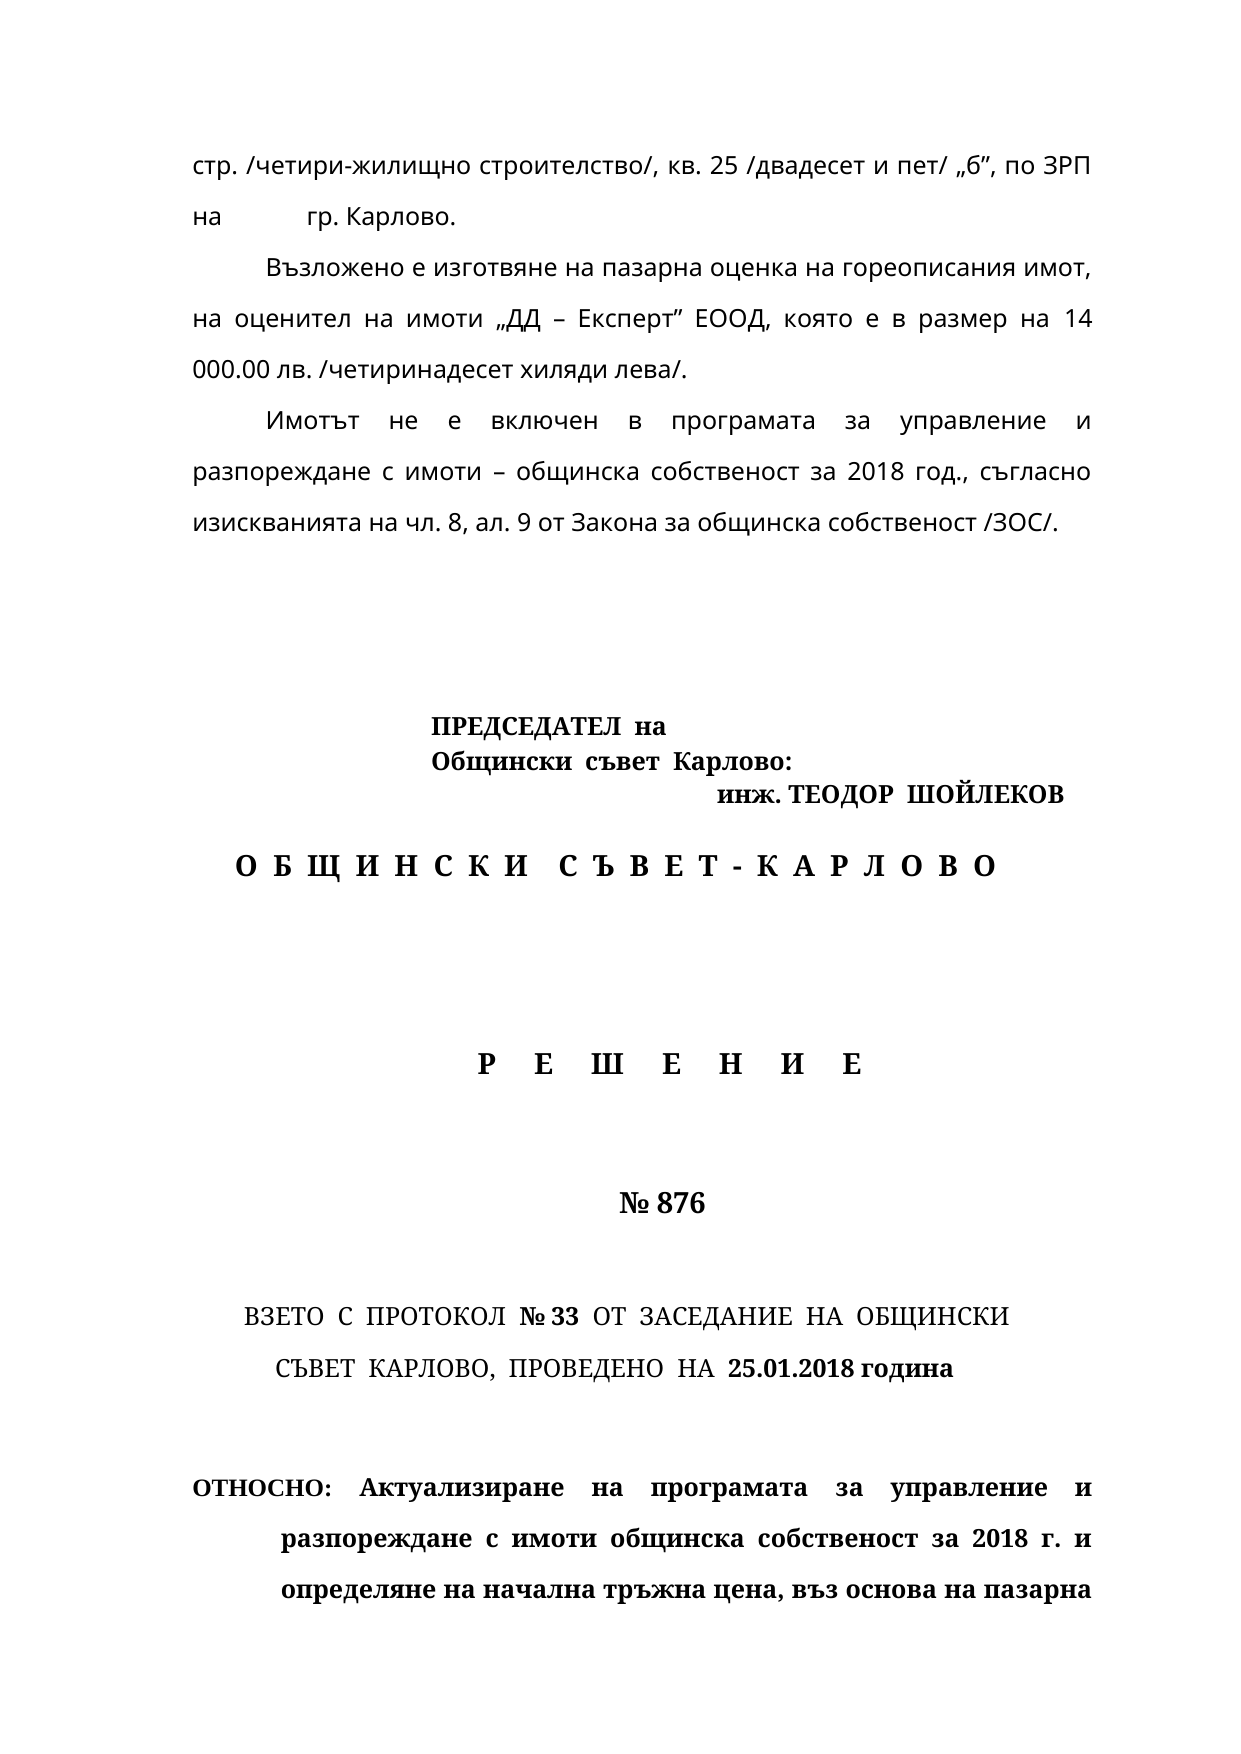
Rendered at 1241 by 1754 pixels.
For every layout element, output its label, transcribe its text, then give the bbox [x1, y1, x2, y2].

text № 876 [210, 1182, 1084, 1222]
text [192, 1469, 1093, 1606]
text Общински съвет Карлово: [204, 743, 1093, 777]
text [192, 148, 1093, 233]
text инж. ТЕОДОР ШОЙЛЕКОВ [204, 777, 1093, 811]
text ВЗЕТО С ПРОТОКОЛ № 33 ОТ ЗАСЕДАНИЕ НА ОБЩИНСКИ [148, 1299, 1084, 1333]
text О Б Щ И Н С К И С Ъ В Е Т - К А Р Л О В О [148, 845, 1084, 885]
text СЪВЕТ КАРЛОВО, ПРОВЕДЕНО НА 25.01.2018 година [210, 1350, 1084, 1384]
text Р Е Ш Е Н И Е [210, 1044, 1084, 1083]
text ПРЕДСЕДАТЕЛ на [204, 709, 1093, 743]
text Имотът не е включен в програмата за управление и разпореждане с имоти – общинска собственост за 2018 год., съгласно изискванията на чл. 8, ал. 9 от Закона за общинска собственост /ЗОС/. [192, 403, 1093, 539]
text Възложено е изготвяне на пазарна оценка на гореописания имот, на оценител на имоти „ДД – Експерт” ЕООД, която е в размер на 14 000.00 лв. /четиринадесет хиляди лева/. [192, 250, 1093, 386]
